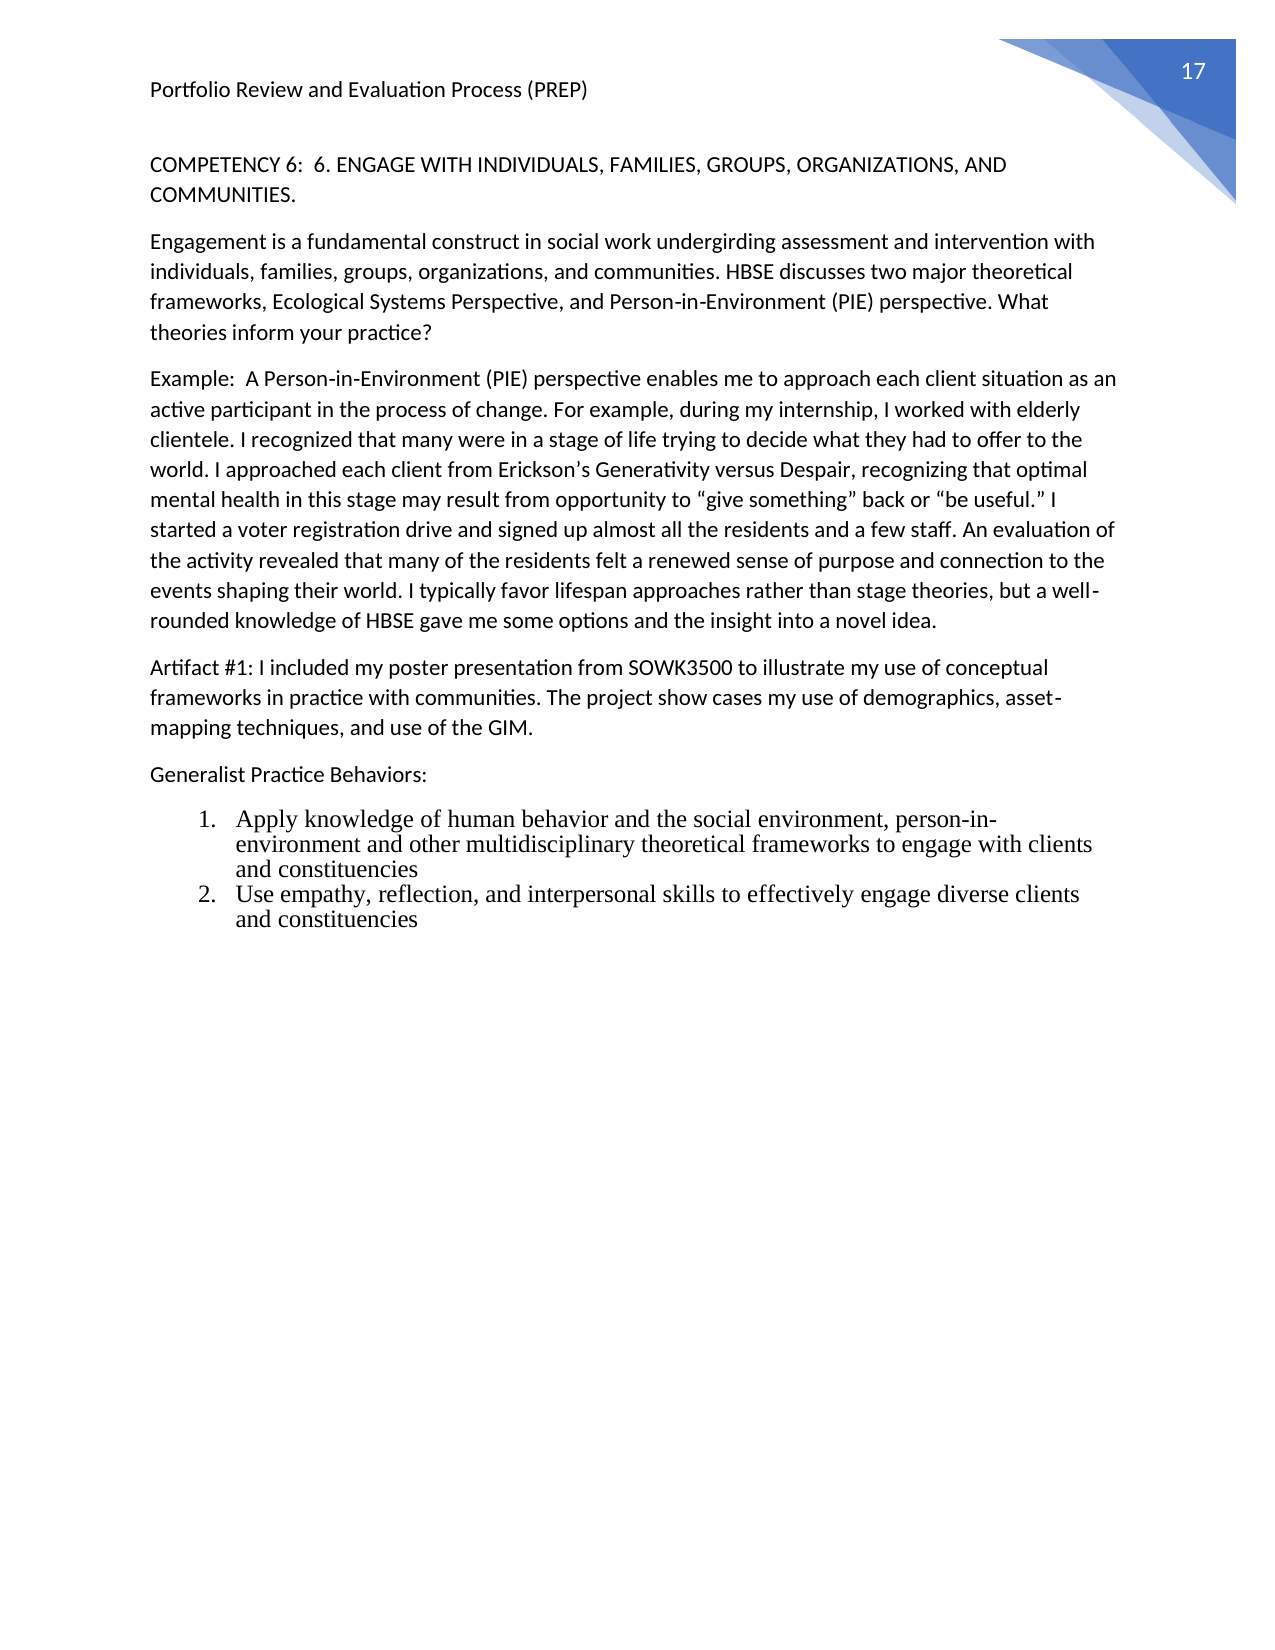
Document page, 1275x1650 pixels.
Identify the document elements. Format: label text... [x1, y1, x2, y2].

text Example: A Person‐in‐Environment (PIE) perspective enables me to approach each client situation as an active participant in the process of change. For example, during my internship, I worked with elderly clientele. I recognized that many were in a stage of life trying to decide what they had to offer to the world. I approached each client from Erickson’s Generativity versus Despair, recognizing that optimal mental health in this stage may result from opportunity to “give something” back or “be useful.” I started a voter registration drive and signed up almost all the residents and a few staff. An evaluation of the activity revealed that many of the residents felt a renewed sense of purpose and connection to the events shaping their world. I typically favor lifespan approaches rather than stage theories, but a well‐rounded knowledge of HBSE gave me some options and the insight into a novel idea. [150, 364, 1125, 634]
list Apply knowledge of human behavior and the social environment, person-in-environment and other multidisciplinary theoretical frameworks to engage with clients and constituencies [198, 807, 1101, 882]
list Use empathy, reflection, and interpersonal skills to effectively engage diverse clients and constituencies [198, 882, 1101, 932]
text Artifact #1: I included my poster presentation from SOWK3500 to illustrate my use of conceptual frameworks in practice with communities. The project show cases my use of demographics, asset‐mapping techniques, and use of the GIM. [150, 653, 1125, 742]
text Generalist Practice Behaviors: [150, 760, 1125, 788]
picture [997, 39, 1236, 205]
text COMPETENCY 6: 6. ENGAGE WITH INDIVIDUALS, FAMILIES, GROUPS, ORGANIZATIONS, AND COMMUNITIES. [150, 150, 1125, 208]
text Engagement is a fundamental construct in social work undergirding assessment and intervention with individuals, families, groups, organizations, and communities. HBSE discusses two major theoretical frameworks, Ecological Systems Perspective, and Person‐in‐Environment (PIE) perspective. What theories inform your practice? [150, 227, 1125, 346]
